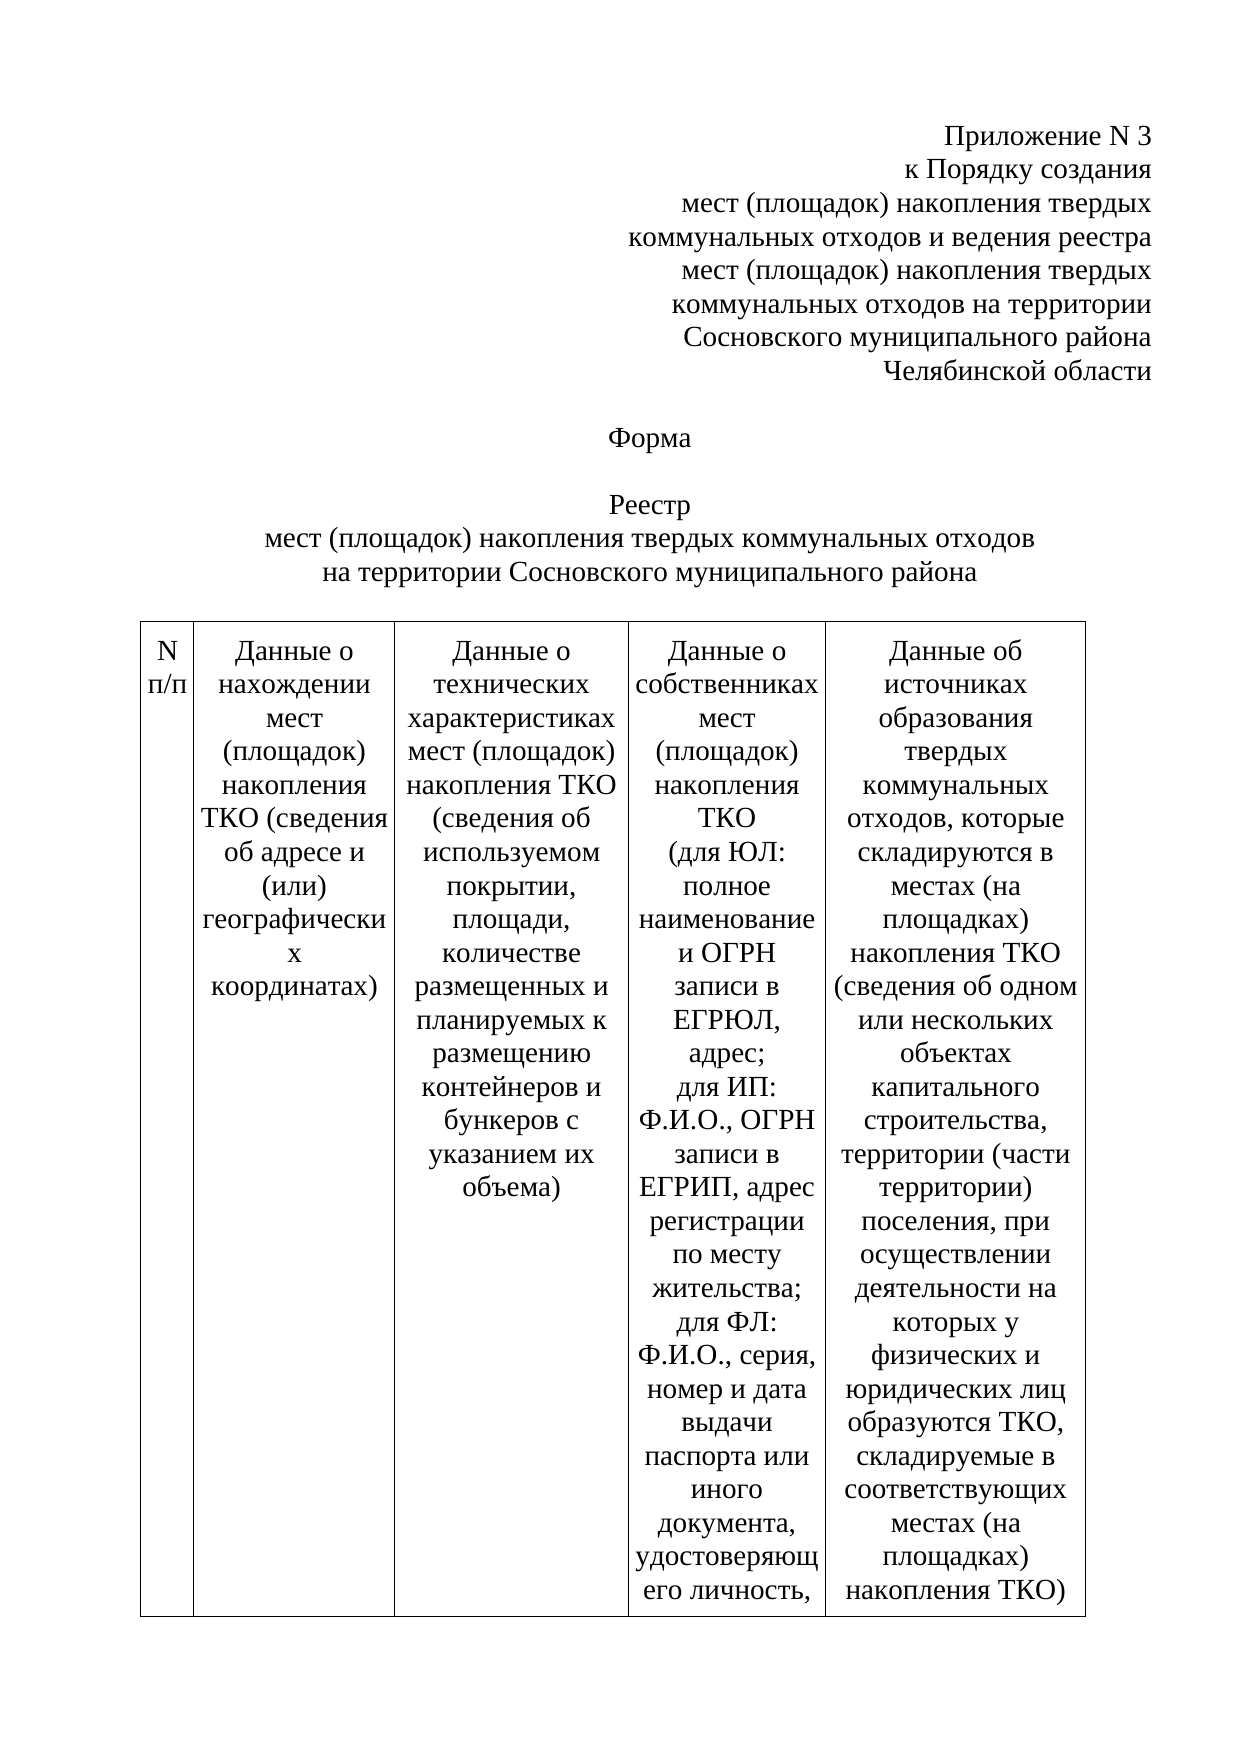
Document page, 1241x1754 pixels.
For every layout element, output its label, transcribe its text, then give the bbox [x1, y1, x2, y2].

text Реестр [148, 487, 1152, 521]
text мест (площадок) накопления твердых [148, 185, 1152, 219]
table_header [395, 622, 628, 1616]
text коммунальных отходов и ведения реестра [148, 219, 1152, 252]
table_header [629, 622, 825, 1616]
text мест (площадок) накопления твердых [148, 252, 1152, 286]
text Челябинской области [148, 353, 1152, 386]
text коммунальных отходов на территории [148, 286, 1152, 319]
text Приложение N 3 [148, 118, 1152, 152]
text Форма [148, 420, 1152, 453]
text мест (площадок) накопления твердых коммунальных отходов [148, 521, 1152, 554]
text Сосновского муниципального района [148, 319, 1152, 353]
text на территории Сосновского муниципального района [148, 554, 1152, 588]
text к Порядку создания [148, 152, 1152, 185]
table_header N п/п [141, 622, 193, 1616]
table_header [826, 622, 1085, 1616]
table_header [194, 622, 394, 1616]
